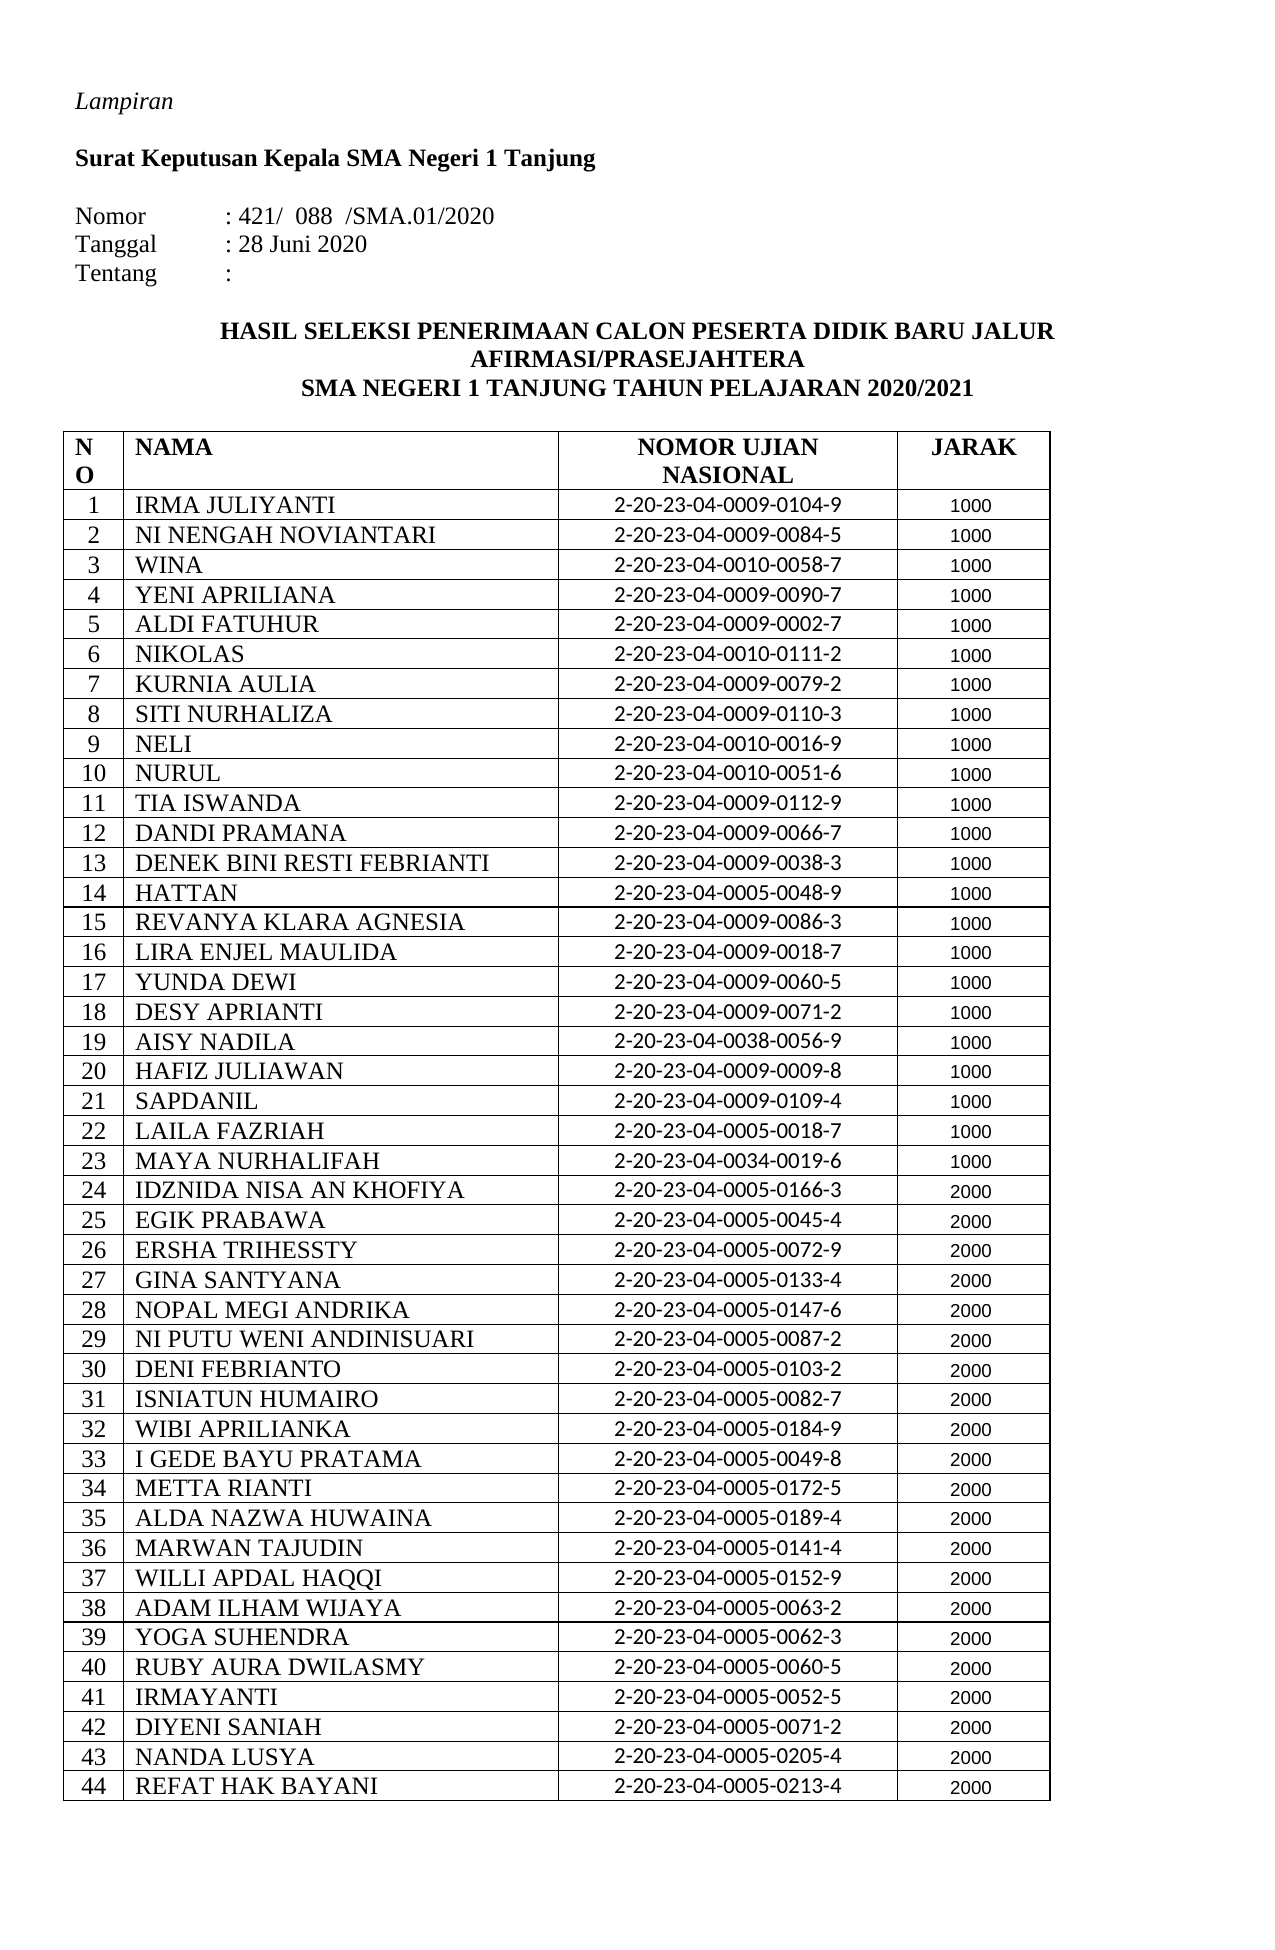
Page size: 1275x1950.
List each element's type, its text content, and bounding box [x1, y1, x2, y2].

table_cell 2-20-23-04-0005-0071-2 [559, 1712, 897, 1741]
table_cell 20 [64, 1056, 123, 1085]
text Surat Keputusan Kepala SMA Negeri 1 Tanjung [75, 143, 1200, 172]
table_cell IRMAYANTI [124, 1682, 558, 1711]
table_header NOMOR UJIAN NASIONAL [559, 432, 897, 489]
table_cell 2000 [898, 1354, 1049, 1383]
table_cell 1000 [898, 848, 1049, 877]
table_cell HAFIZ JULIAWAN [124, 1056, 558, 1085]
text HASIL SELEKSI PENERIMAAN CALON PESERTA DIDIK BARU JALUR AFIRMASI/PRASEJAHTERA SMA NEGERI 1 TANJUNG TAHUN PELAJARAN 2020/2021 [75, 316, 1200, 402]
table_cell KURNIA AULIA [124, 669, 558, 698]
table_cell LIRA ENJEL MAULIDA [124, 937, 558, 966]
table_cell 38 [64, 1593, 123, 1621]
table_cell 2-20-23-04-0005-0049-8 [559, 1444, 897, 1472]
table_cell 2-20-23-04-0005-0166-3 [559, 1176, 897, 1204]
table_cell REFAT HAK BAYANI [124, 1771, 558, 1800]
table_cell 2-20-23-04-0005-0103-2 [559, 1354, 897, 1383]
table_cell 2-20-23-04-0010-0016-9 [559, 729, 897, 757]
table_cell 16 [64, 937, 123, 966]
table_cell 1000 [898, 878, 1049, 906]
table_cell 2000 [898, 1682, 1049, 1711]
table_cell 35 [64, 1503, 123, 1532]
text Lampiran [75, 86, 1200, 114]
table_cell I GEDE BAYU PRATAMA [124, 1444, 558, 1472]
table_cell IDZNIDA NISA AN KHOFIYA [124, 1176, 558, 1204]
table_cell 34 [64, 1474, 123, 1502]
table_cell 2-20-23-04-0005-0082-7 [559, 1384, 897, 1413]
table_cell 30 [64, 1354, 123, 1383]
table_cell AISY NADILA [124, 1027, 558, 1055]
table_header NO [64, 432, 123, 489]
table_cell 2000 [898, 1444, 1049, 1472]
table_cell GINA SANTYANA [124, 1265, 558, 1294]
table_cell 2-20-23-04-0009-0066-7 [559, 818, 897, 847]
table_cell 37 [64, 1563, 123, 1592]
table_cell 1000 [898, 729, 1049, 757]
table_cell 1000 [898, 1027, 1049, 1055]
table_cell 14 [64, 878, 123, 906]
table_cell 2000 [898, 1563, 1049, 1592]
table_cell 41 [64, 1682, 123, 1711]
table_cell MARWAN TAJUDIN [124, 1533, 558, 1562]
table_cell 2-20-23-04-0009-0060-5 [559, 967, 897, 996]
table_cell 1000 [898, 1146, 1049, 1174]
table_cell 2000 [898, 1652, 1049, 1681]
table_cell 1000 [898, 1116, 1049, 1145]
table_cell 44 [64, 1771, 123, 1800]
table_cell 2-20-23-04-0009-0079-2 [559, 669, 897, 698]
table_cell SITI NURHALIZA [124, 699, 558, 728]
table_cell NI NENGAH NOVIANTARI [124, 520, 558, 549]
table_cell 5 [64, 610, 123, 638]
table_cell 2-20-23-04-0009-0090-7 [559, 580, 897, 608]
table_cell 2 [64, 520, 123, 549]
table_cell ALDI FATUHUR [124, 610, 558, 638]
table_cell 2-20-23-04-0005-0213-4 [559, 1771, 897, 1800]
table_cell 2000 [898, 1325, 1049, 1353]
table_cell 2000 [898, 1474, 1049, 1502]
table_cell 15 [64, 908, 123, 936]
table_cell 2-20-23-04-0009-0110-3 [559, 699, 897, 728]
table_cell DIYENI SANIAH [124, 1712, 558, 1741]
table_cell 2-20-23-04-0034-0019-6 [559, 1146, 897, 1174]
table_cell 2-20-23-04-0005-0072-9 [559, 1235, 897, 1264]
table_cell 11 [64, 788, 123, 817]
table_cell 1000 [898, 580, 1049, 608]
table_cell 2-20-23-04-0009-0071-2 [559, 997, 897, 1026]
table_cell 8 [64, 699, 123, 728]
table_cell 2-20-23-04-0005-0147-6 [559, 1295, 897, 1323]
table_cell 6 [64, 639, 123, 668]
table_cell METTA RIANTI [124, 1474, 558, 1502]
table_cell REVANYA KLARA AGNESIA [124, 908, 558, 936]
table_cell 2000 [898, 1712, 1049, 1741]
table_cell 24 [64, 1176, 123, 1204]
table_cell 18 [64, 997, 123, 1026]
table_cell DESY APRIANTI [124, 997, 558, 1026]
table_cell 2-20-23-04-0005-0133-4 [559, 1265, 897, 1294]
table_cell 32 [64, 1414, 123, 1443]
table_cell 13 [64, 848, 123, 877]
table_cell 3 [64, 550, 123, 579]
table_cell NI PUTU WENI ANDINISUARI [124, 1325, 558, 1353]
table_cell 2-20-23-04-0009-0086-3 [559, 908, 897, 936]
table_cell 2-20-23-04-0009-0009-8 [559, 1056, 897, 1085]
table_cell NELI [124, 729, 558, 757]
table_cell HATTAN [124, 878, 558, 906]
table_cell TIA ISWANDA [124, 788, 558, 817]
table_cell 2-20-23-04-0038-0056-9 [559, 1027, 897, 1055]
table_cell 2-20-23-04-0005-0141-4 [559, 1533, 897, 1562]
table_cell 12 [64, 818, 123, 847]
table_cell YUNDA DEWI [124, 967, 558, 996]
table_cell ISNIATUN HUMAIRO [124, 1384, 558, 1413]
table_cell 1000 [898, 490, 1049, 519]
table_cell 19 [64, 1027, 123, 1055]
table_cell 2000 [898, 1384, 1049, 1413]
table_cell 23 [64, 1146, 123, 1174]
table_cell 2000 [898, 1623, 1049, 1651]
table_cell 2-20-23-04-0010-0058-7 [559, 550, 897, 579]
table_cell 2-20-23-04-0005-0152-9 [559, 1563, 897, 1592]
table_cell 22 [64, 1116, 123, 1145]
table_cell 2-20-23-04-0005-0048-9 [559, 878, 897, 906]
table_cell DENEK BINI RESTI FEBRIANTI [124, 848, 558, 877]
table_header JARAK [898, 432, 1049, 489]
table_cell 4 [64, 580, 123, 608]
table_cell 2-20-23-04-0010-0111-2 [559, 639, 897, 668]
table_cell 1000 [898, 610, 1049, 638]
table_cell 21 [64, 1086, 123, 1115]
table_cell 2-20-23-04-0009-0112-9 [559, 788, 897, 817]
table_cell 2-20-23-04-0005-0087-2 [559, 1325, 897, 1353]
table_cell NOPAL MEGI ANDRIKA [124, 1295, 558, 1323]
table_cell 2000 [898, 1235, 1049, 1264]
table_cell 1000 [898, 818, 1049, 847]
table_cell ADAM ILHAM WIJAYA [124, 1593, 558, 1621]
table_cell 42 [64, 1712, 123, 1741]
table_cell 26 [64, 1235, 123, 1264]
table_cell 1000 [898, 550, 1049, 579]
table_cell 2000 [898, 1742, 1049, 1770]
table_cell 2000 [898, 1593, 1049, 1621]
table_cell 17 [64, 967, 123, 996]
table_cell 2-20-23-04-0005-0052-5 [559, 1682, 897, 1711]
table_cell 7 [64, 669, 123, 698]
table_cell ERSHA TRIHESSTY [124, 1235, 558, 1264]
table_cell 1000 [898, 639, 1049, 668]
table_cell 1000 [898, 997, 1049, 1026]
table_cell 27 [64, 1265, 123, 1294]
table_cell DANDI PRAMANA [124, 818, 558, 847]
text Tentang : [75, 258, 1200, 287]
table_cell SAPDANIL [124, 1086, 558, 1115]
table_cell 1000 [898, 908, 1049, 936]
table_cell 33 [64, 1444, 123, 1472]
table_cell 1 [64, 490, 123, 519]
table_cell 2000 [898, 1503, 1049, 1532]
table_cell 2-20-23-04-0009-0002-7 [559, 610, 897, 638]
table_cell 1000 [898, 967, 1049, 996]
table_cell DENI FEBRIANTO [124, 1354, 558, 1383]
table_cell 2-20-23-04-0009-0104-9 [559, 490, 897, 519]
table_cell YENI APRILIANA [124, 580, 558, 608]
table_cell 2000 [898, 1414, 1049, 1443]
table_header NAMA [124, 432, 558, 489]
table_cell EGIK PRABAWA [124, 1205, 558, 1234]
table_cell 28 [64, 1295, 123, 1323]
table_cell NURUL [124, 759, 558, 787]
table_cell 1000 [898, 669, 1049, 698]
table_cell 25 [64, 1205, 123, 1234]
table_cell 36 [64, 1533, 123, 1562]
table_cell 2-20-23-04-0005-0184-9 [559, 1414, 897, 1443]
table_cell YOGA SUHENDRA [124, 1623, 558, 1651]
text Tanggal : 28 Juni 2020 [75, 229, 1200, 258]
table_cell 2000 [898, 1533, 1049, 1562]
table_cell RUBY AURA DWILASMY [124, 1652, 558, 1681]
table_cell LAILA FAZRIAH [124, 1116, 558, 1145]
text Nomor : 421/ 088 /SMA.01/2020 [75, 201, 1200, 229]
table_cell 1000 [898, 520, 1049, 549]
table_cell 2-20-23-04-0005-0060-5 [559, 1652, 897, 1681]
table_cell NANDA LUSYA [124, 1742, 558, 1770]
table_cell 1000 [898, 1056, 1049, 1085]
table_cell 2-20-23-04-0005-0062-3 [559, 1623, 897, 1651]
table_cell 2000 [898, 1205, 1049, 1234]
table_cell 1000 [898, 937, 1049, 966]
table_cell 2-20-23-04-0009-0109-4 [559, 1086, 897, 1115]
table_cell 2000 [898, 1771, 1049, 1800]
table_cell 2-20-23-04-0009-0084-5 [559, 520, 897, 549]
table_cell WIBI APRILIANKA [124, 1414, 558, 1443]
table_cell 1000 [898, 759, 1049, 787]
table_cell 10 [64, 759, 123, 787]
table_cell 1000 [898, 1086, 1049, 1115]
table_cell 1000 [898, 788, 1049, 817]
table_cell 2-20-23-04-0005-0189-4 [559, 1503, 897, 1532]
table_cell 2-20-23-04-0005-0172-5 [559, 1474, 897, 1502]
table_cell 2-20-23-04-0005-0063-2 [559, 1593, 897, 1621]
table_cell 2000 [898, 1295, 1049, 1323]
table_cell 43 [64, 1742, 123, 1770]
table_cell 31 [64, 1384, 123, 1413]
table_cell MAYA NURHALIFAH [124, 1146, 558, 1174]
table_cell ALDA NAZWA HUWAINA [124, 1503, 558, 1532]
table_cell 2-20-23-04-0009-0018-7 [559, 937, 897, 966]
table_cell 2-20-23-04-0009-0038-3 [559, 848, 897, 877]
table_cell 2-20-23-04-0005-0045-4 [559, 1205, 897, 1234]
table_cell 29 [64, 1325, 123, 1353]
table_cell 2-20-23-04-0010-0051-6 [559, 759, 897, 787]
table_cell 39 [64, 1623, 123, 1651]
table_cell NIKOLAS [124, 639, 558, 668]
table_cell 2-20-23-04-0005-0018-7 [559, 1116, 897, 1145]
table_cell 1000 [898, 699, 1049, 728]
table_cell IRMA JULIYANTI [124, 490, 558, 519]
table_cell 40 [64, 1652, 123, 1681]
table_cell 2-20-23-04-0005-0205-4 [559, 1742, 897, 1770]
table_cell 2000 [898, 1176, 1049, 1204]
table_cell 2000 [898, 1265, 1049, 1294]
table_cell 9 [64, 729, 123, 757]
table_cell WINA [124, 550, 558, 579]
table_cell WILLI APDAL HAQQI [124, 1563, 558, 1592]
